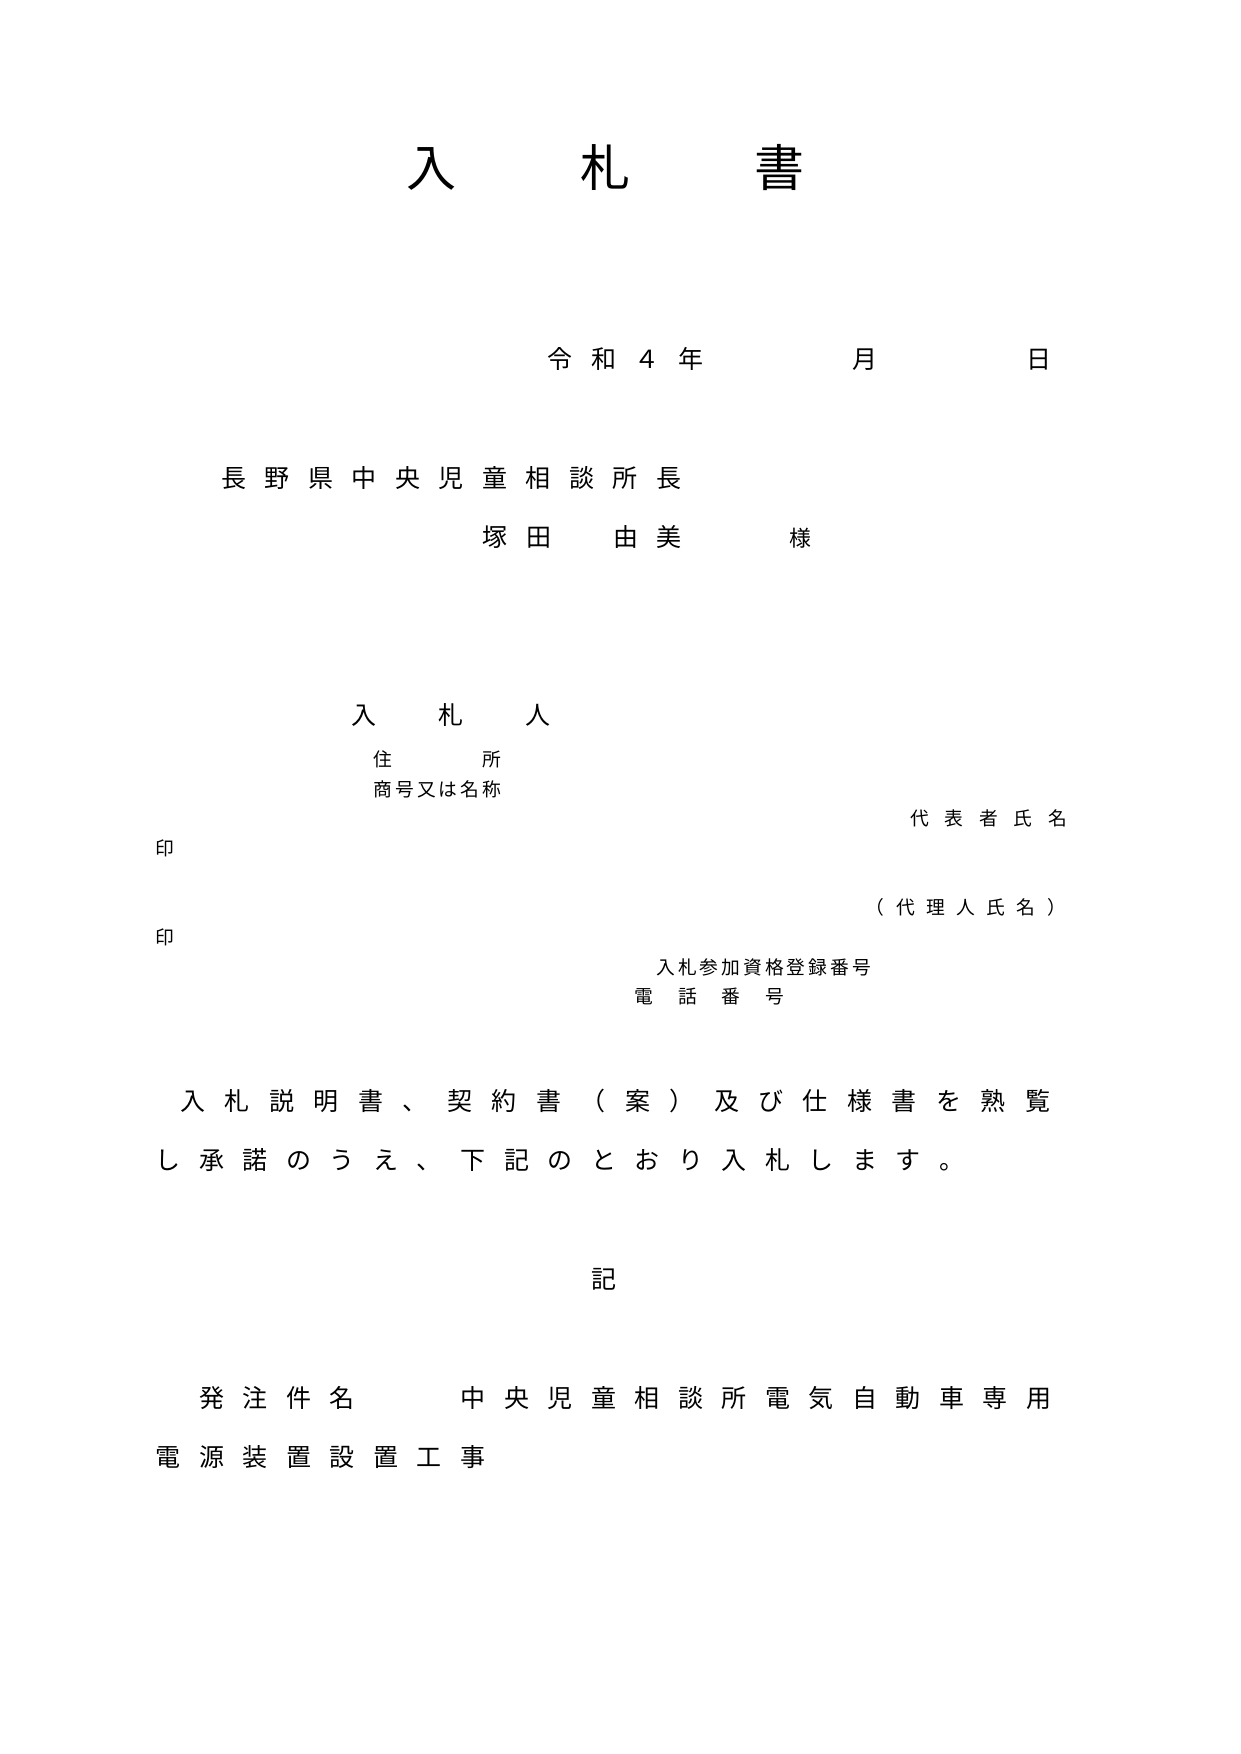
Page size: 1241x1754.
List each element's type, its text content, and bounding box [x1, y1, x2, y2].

text （代理人氏名） 印 [156, 892, 1070, 951]
text 令和４年 月 日 [156, 328, 1070, 387]
text 発注件名 中央児童相談所電気自動車専用電源装置設置工事 [156, 1367, 1070, 1486]
text 長野県中央児童相談所長 [156, 446, 1070, 506]
text 入札参加資格登録番号 [156, 951, 1070, 981]
text 商号又は名称 [156, 773, 1070, 803]
text 入 札 人 [156, 684, 1070, 743]
text 代表者氏名 印 [156, 803, 1070, 862]
text 塚田 由美 様 [156, 506, 1070, 565]
text 住 所 [156, 743, 1070, 773]
text 入札説明書、契約書（案）及び仕様書を熟覧し承諾のうえ、下記のとおり入札します。 [156, 1070, 1070, 1189]
text 記 [156, 1248, 1070, 1307]
text 電 話 番 号 [156, 981, 1070, 1011]
text 入 札 書 [156, 120, 1070, 209]
